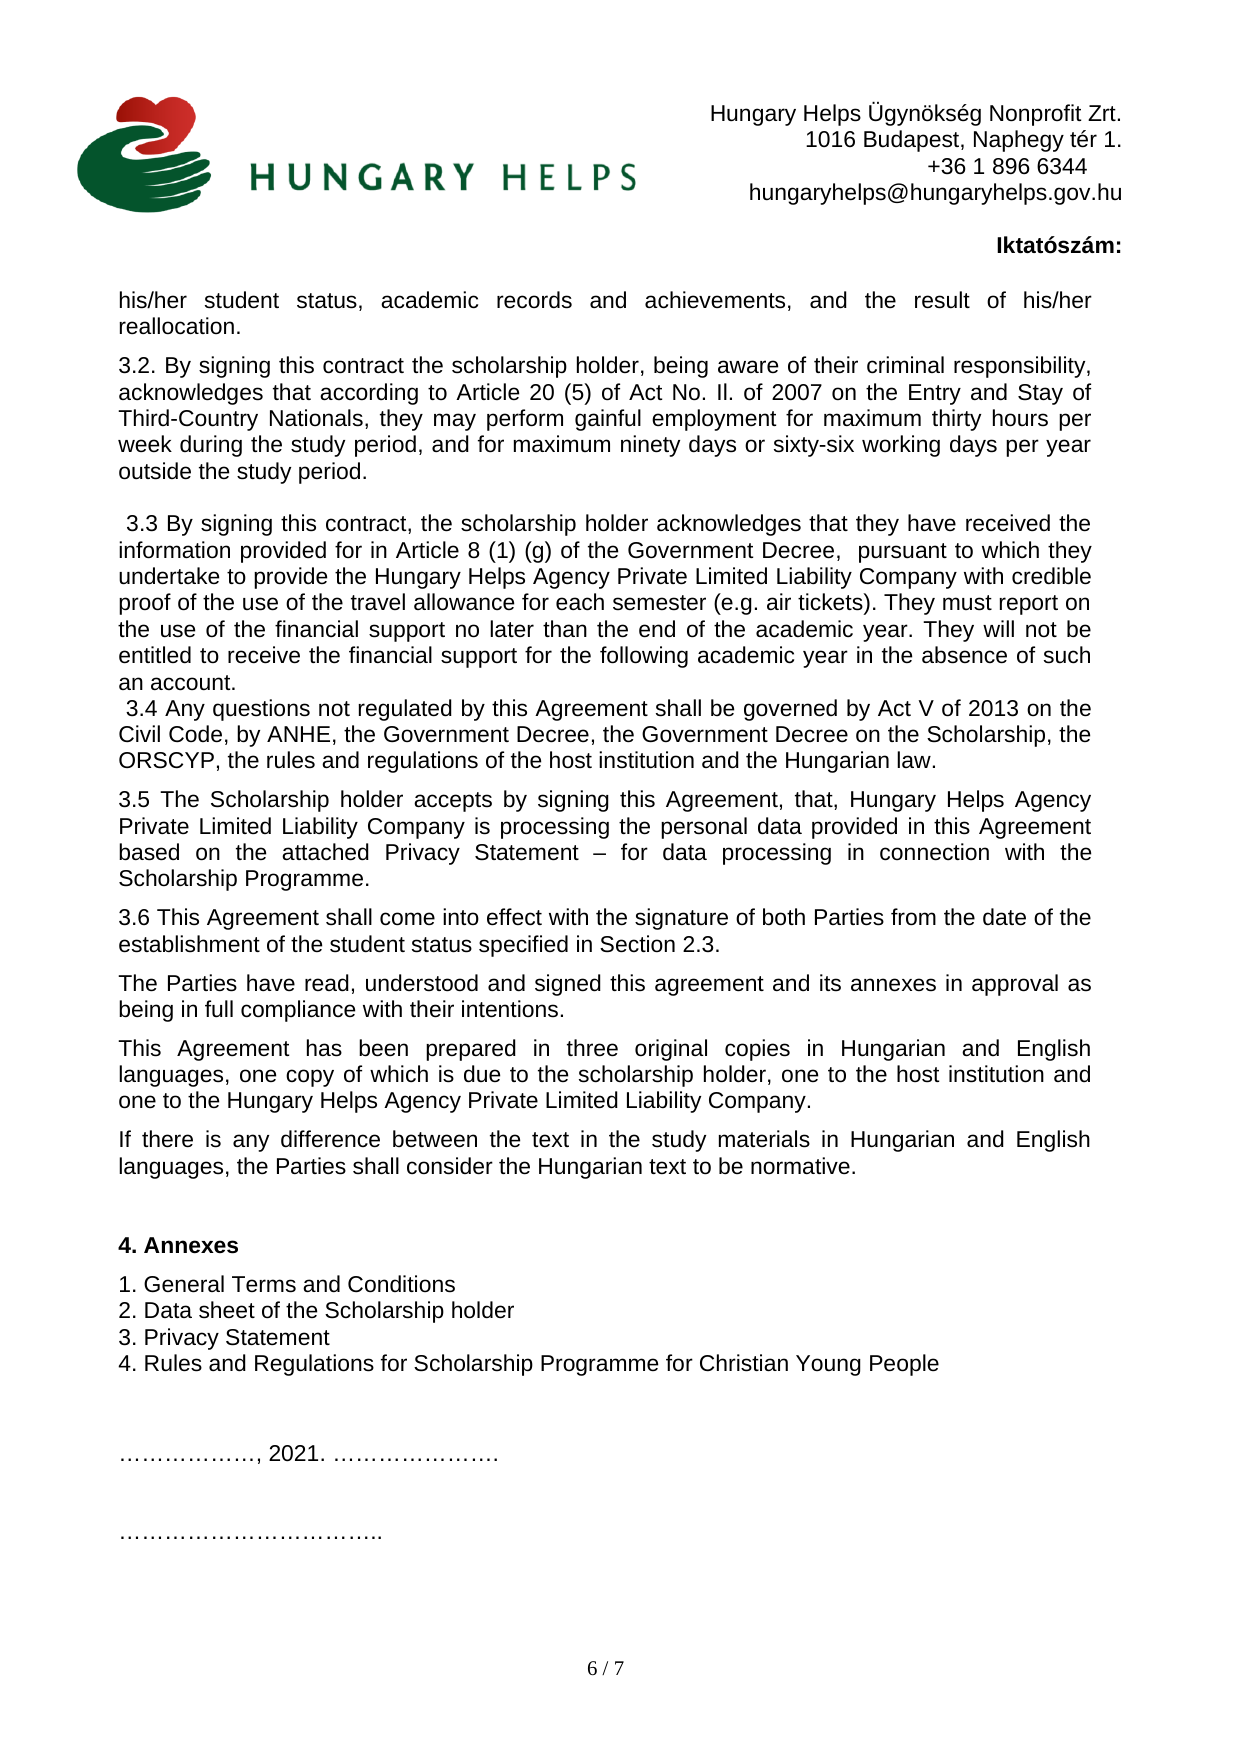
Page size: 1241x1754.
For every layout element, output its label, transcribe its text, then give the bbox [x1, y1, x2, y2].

picture [32, 84, 647, 241]
text 1. General Terms and Conditions 2. Data sheet of the Scholarship holder 3. Privacy Statement 4. Rules and Regulations for Scholarship Programme for Christian Young People [118, 1271, 1093, 1376]
text 3.6 This Agreement shall come into effect with the signature of both Parties from the date of the establishment of the student status specified in Section 2.3. [118, 904, 1093, 957]
text The Parties have read, understood and signed this agreement and its annexes in approval as being in full compliance with their intentions. [118, 969, 1093, 1022]
text 4. Annexes [118, 1232, 1093, 1258]
text This Agreement has been prepared in three original copies in Hungarian and English languages, one copy of which is due to the scholarship holder, one to the host institution and one to the Hungary Helps Agency Private Limited Liability Company. [118, 1035, 1093, 1114]
text 3.2. By signing this contract the scholarship holder, being aware of their criminal responsibility, acknowledges that according to Article 20 (5) of Act No. Il. of 2007 on the Entry and Stay of Third-Country Nationals, they may perform gainful employment for maximum thirty hours per week during the study period, and for maximum ninety days or sixty-six working days per year outside the study period. [118, 352, 1093, 484]
text ………………, 2021. …………………. [118, 1440, 1093, 1466]
text 3.5 The Scholarship holder accepts by signing this Agreement, that, Hungary Helps Agency Private Limited Liability Company is processing the personal data provided in this Agreement based on the attached Privacy Statement – for data processing in connection with the Scholarship Programme. [118, 786, 1093, 892]
text 3.3 By signing this contract, the scholarship holder acknowledges that they have received the information provided for in Article 8 (1) (g) of the Government Decree, pursuant to which they undertake to provide the Hungary Helps Agency Private Limited Liability Company with credible proof of the use of the travel allowance for each semester (e.g. air tickets). They must report on the use of the financial support no later than the end of the academic year. They will not be entitled to receive the financial support for the following academic year in the absence of such an account. [118, 510, 1093, 695]
text If there is any difference between the text in the study materials in Hungarian and English languages, the Parties shall consider the Hungarian text to be normative. [118, 1126, 1093, 1179]
text 3.4 Any questions not regulated by this Agreement shall be governed by Act V of 2013 on the Civil Code, by ANHE, the Government Decree, the Government Decree on the Scholarship, the ORSCYP, the rules and regulations of the host institution and the Hungarian law. [118, 695, 1093, 774]
